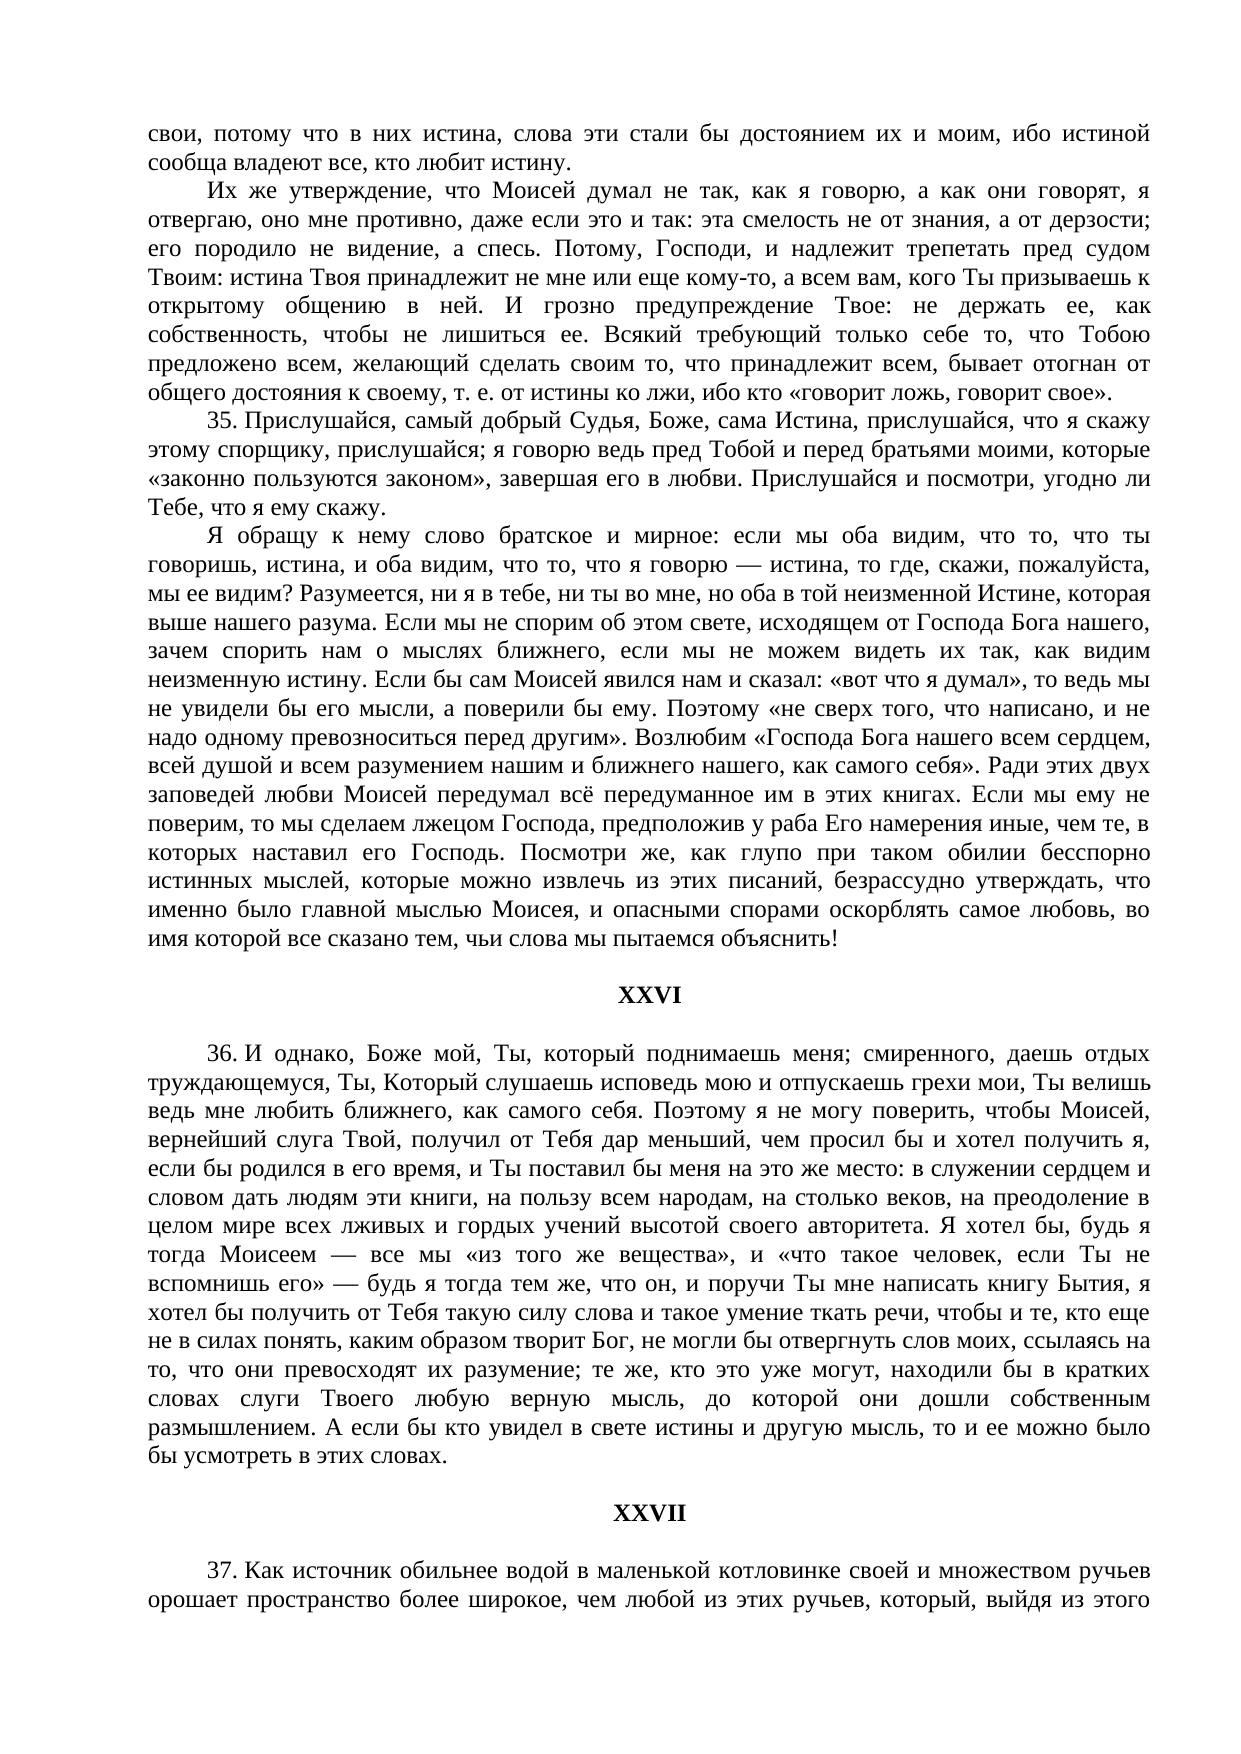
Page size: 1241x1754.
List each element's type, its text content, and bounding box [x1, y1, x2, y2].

text 35. Прислушайся, самый добрый Судья, Боже, сама Истина, прислушайся, что я скажу этому спорщику, прислушайся; я говорю ведь пред Тобой и перед братьями моими, которые «законно пользуются законом», завершая его в любви. Прислушайся и посмотри, угодно ли Тебе, что я ему скажу. [148, 406, 1152, 521]
subtitle XXVII [148, 1498, 1152, 1527]
text Я обращу к нему слово братское и мирное: если мы оба видим, что то, что ты говоришь, истина, и оба видим, что то, что я говорю — истина, то где, скажи, пожалуйста, мы ее видим? Разумеется, ни я в тебе, ни ты во мне, но оба в той неизменной Истине, которая выше нашего разума. Если мы не спорим об этом свете, исходящем от Господа Бога нашего, зачем спорить нам о мыслях ближнего, если мы не можем видеть их так, как видим неизменную истину. Если бы сам Моисей явился нам и сказал: «вот что я думал», то ведь мы не увидели бы его мысли, а поверили бы ему. Поэтому «не сверх того, что написано, и не надо одному превозноситься перед другим». Возлюбим «Господа Бога нашего всем сердцем, всей душой и всем разумением нашим и ближнего нашего, как самого себя». Ради этих двух заповедей любви Моисей передумал всё передуманное им в этих книгах. Если мы ему не поверим, то мы сделаем лжецом Господа, предположив у раба Его намерения иные, чем те, в которых наставил его Господь. Посмотри же, как глупо при таком обилии бесспорно истинных мыслей, которые можно извлечь из этих писаний, безрассудно утверждать, что именно было главной мыслью Моисея, и опасными спорами оскорблять самое любовь, во имя которой все сказано тем, чьи слова мы пытаемся объяснить! [148, 521, 1152, 952]
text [148, 118, 1152, 176]
text Их же утверждение, что Моисей думал не так, как я говорю, а как они говорят, я отвергаю, оно мне противно, даже если это и так: эта смелость не от знания, а от дерзости; его породило не видение, а спесь. Потому, Господи, и надлежит трепетать пред судом Твоим: истина Твоя принадлежит не мне или еще кому-то, а всем вам, кого Ты призываешь к открытому общению в ней. И грозно предупреждение Твое: не держать ее, как собственность, чтобы не лишиться ее. Всякий требующий только себе то, что Тобою предложено всем, желающий сделать своим то, что принадлежит всем, бывает отогнан от общего достояния к своему, т. е. от истины ко лжи, ибо кто «говорит ложь, говорит свое». [148, 176, 1152, 406]
text 36. И однако, Боже мой, Ты, который поднимаешь меня; смиренного, даешь отдых труждающемуся, Ты, Который слушаешь исповедь мою и отпускаешь грехи мои, Ты велишь ведь мне любить ближнего, как самого себя. Поэтому я не могу поверить, чтобы Моисей, вернейший слуга Твой, получил от Тебя дар меньший, чем просил бы и хотел получить я, если бы родился в его время, и Ты поставил бы меня на это же место: в служении сердцем и словом дать людям эти книги, на пользу всем народам, на столько веков, на преодоление в целом мире всех лживых и гордых учений высотой своего авторитета. Я хотел бы, будь я тогда Моисеем — все мы «из того же вещества», и «что такое человек, если Ты не вспомнишь его» — будь я тогда тем же, что он, и поручи Ты мне написать книгу Бытия, я хотел бы получить от Тебя такую силу слова и такое умение ткать речи, чтобы и те, кто еще не в силах понять, каким образом творит Бог, не могли бы отвергнуть слов моих, ссылаясь на то, что они превосходят их разумение; те же, кто это уже могут, находили бы в кратких словах слуги Твоего любую верную мысль, до которой они дошли собственным размышлением. А если бы кто увидел в свете истины и другую мысль, то и ее можно было бы усмотреть в этих словах. [148, 1038, 1152, 1469]
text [148, 1556, 1152, 1613]
subtitle XXVI [148, 981, 1152, 1009]
